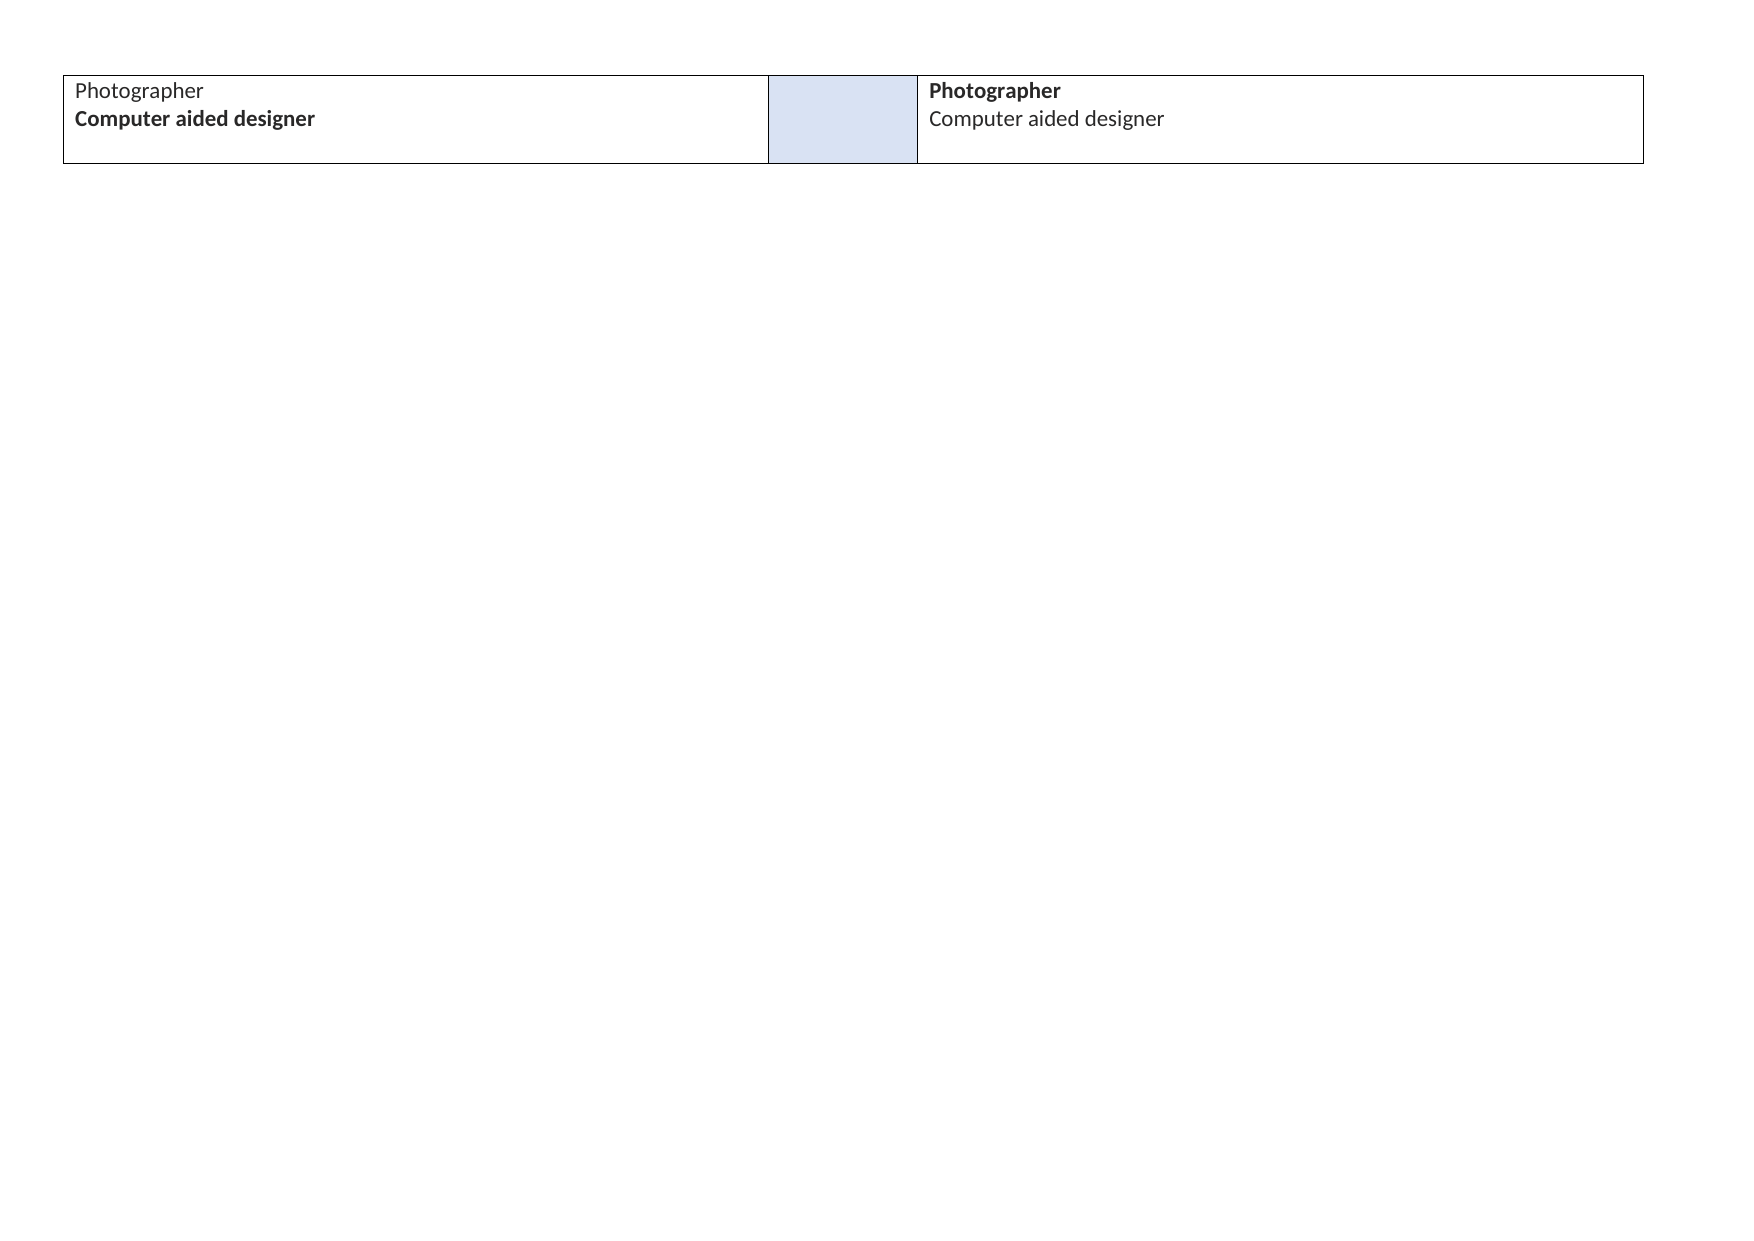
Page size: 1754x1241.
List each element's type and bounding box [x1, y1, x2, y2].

table_cell [918, 76, 1643, 163]
table_cell [769, 76, 917, 163]
table_cell [64, 76, 768, 163]
